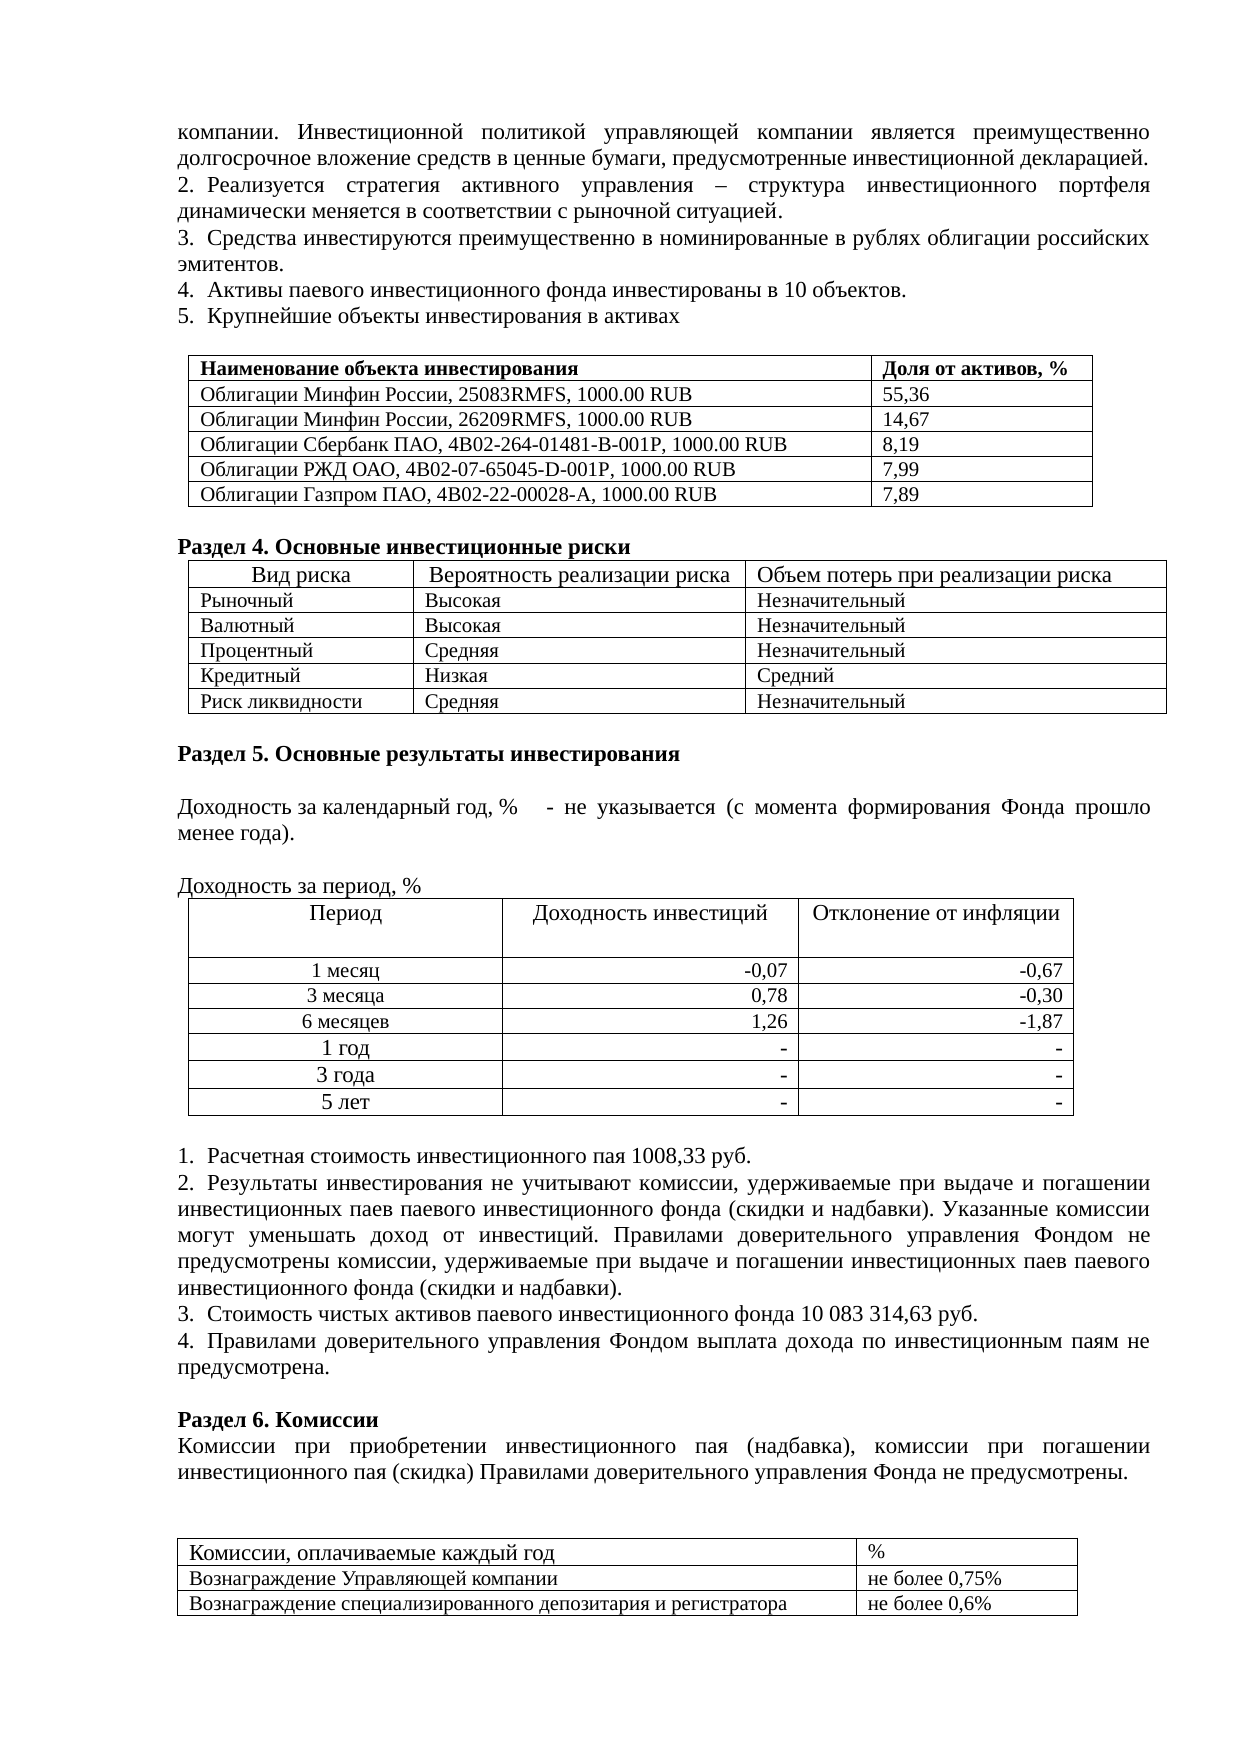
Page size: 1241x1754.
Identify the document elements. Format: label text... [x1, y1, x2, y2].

table_cell Вознаграждение Управляющей компании [178, 1566, 856, 1590]
text Доходность за период, % [177, 872, 1152, 898]
table_cell Облигации РЖД ОАО, 4B02-07-65045-D-001P, 1000.00 RUB [189, 457, 871, 481]
table_cell Незначительный [746, 588, 1166, 612]
table_header Доходность инвестиций [503, 899, 798, 957]
table_header Объем потерь при реализации риска [746, 561, 1166, 587]
table_cell Облигации Газпром ПАО, 4B02-22-00028-A, 1000.00 RUB [189, 482, 871, 506]
table_header Период [189, 899, 502, 957]
table_cell Облигации Минфин России, 25083RMFS, 1000.00 RUB [189, 381, 871, 406]
table_cell Рыночный [189, 588, 413, 612]
table_cell не более 0,75% [857, 1566, 1077, 1590]
table_cell Высокая [414, 613, 745, 637]
table_cell Средняя [414, 689, 745, 713]
table_cell Валютный [189, 613, 413, 637]
list Реализуется стратегия активного управления – структура инвестиционного портфеля динамически меняется в соответствии с рыночной ситуацией. [177, 171, 1152, 223]
table_cell Высокая [414, 588, 745, 612]
table_cell Вознаграждение специализированного депозитария и регистратора [178, 1591, 856, 1615]
list Средства инвестируются преимущественно в номинированные в рублях облигации российских эмитентов. [177, 223, 1152, 276]
table_header Комиссии, оплачиваемые каждый год [178, 1539, 856, 1565]
text Раздел 4. Основные инвестиционные риски [177, 533, 1152, 560]
table_cell 5 лет [189, 1089, 502, 1115]
text Комиссии при приобретении инвестиционного пая (надбавка), комиссии при погашении инвестиционного пая (скидка) Правилами доверительного управления Фонда не предусмотрены. [177, 1432, 1152, 1485]
table_cell -0,67 [799, 958, 1073, 982]
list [177, 118, 1152, 171]
table_cell - [503, 1089, 798, 1115]
table_cell Риск ликвидности [189, 689, 413, 713]
text Доходность за календарный год, % - не указывается (с момента формирования Фонда прошло менее года). [177, 793, 1152, 845]
table_cell 55,36 [872, 381, 1092, 406]
table_cell 7,89 [872, 482, 1092, 506]
table_cell 6 месяцев [189, 1009, 502, 1033]
table_cell 1 год [189, 1034, 502, 1060]
table_cell 7,99 [872, 457, 1092, 481]
table_cell - [503, 1034, 798, 1060]
table_header Вероятность реализации риска [414, 561, 745, 587]
table_cell -0,30 [799, 984, 1073, 1007]
table_cell 3 месяца [189, 984, 502, 1007]
list Расчетная стоимость инвестиционного пая 1008,33 руб. [177, 1142, 1152, 1168]
table_cell 1,26 [503, 1009, 798, 1033]
table_cell - [799, 1089, 1073, 1115]
list Стоимость чистых активов паевого инвестиционного фонда 10 083 314,63 руб. [177, 1300, 1152, 1327]
list Результаты инвестирования не учитывают комиссии, удерживаемые при выдаче и погашении инвестиционных паев паевого инвестиционного фонда (скидки и надбавки). Указанные комиссии могут уменьшать доход от инвестиций. Правилами доверительного управления Фондом не предусмотрены комиссии, удерживаемые при выдаче и погашении инвестиционных паев паевого инвестиционного фонда (скидки и надбавки). [177, 1168, 1152, 1300]
list Крупнейшие объекты инвестирования в активах [177, 303, 1152, 329]
table_cell -0,07 [503, 958, 798, 982]
table_cell не более 0,6% [857, 1591, 1077, 1615]
table_cell -1,87 [799, 1009, 1073, 1033]
table_cell Облигации Минфин России, 26209RMFS, 1000.00 RUB [189, 407, 871, 431]
table_cell Незначительный [746, 689, 1166, 713]
table_cell - [799, 1034, 1073, 1060]
table_header Доля от активов, % [872, 356, 1092, 380]
table_cell Незначительный [746, 613, 1166, 637]
table_cell Средняя [414, 638, 745, 662]
table_cell - [799, 1061, 1073, 1087]
text Раздел 6. Комиссии [177, 1406, 1152, 1432]
text Раздел 5. Основные результаты инвестирования [177, 740, 1152, 766]
table_cell Незначительный [746, 638, 1166, 662]
list Активы паевого инвестиционного фонда инвестированы в 10 объектов. [177, 276, 1152, 303]
table_cell Облигации Сбербанк ПАО, 4B02-264-01481-B-001P, 1000.00 RUB [189, 432, 871, 456]
table_cell 1 месяц [189, 958, 502, 982]
table_cell Кредитный [189, 664, 413, 687]
table_cell - [503, 1061, 798, 1087]
table_cell 0,78 [503, 984, 798, 1007]
table_cell 14,67 [872, 407, 1092, 431]
table_cell Низкая [414, 664, 745, 687]
table_header Вид риска [189, 561, 413, 587]
table_header Наименование объекта инвестирования [189, 356, 871, 380]
table_cell 8,19 [872, 432, 1092, 456]
table_cell Процентный [189, 638, 413, 662]
list Правилами доверительного управления Фондом выплата дохода по инвестиционным паям не предусмотрена. [177, 1327, 1152, 1379]
table_cell 3 года [189, 1061, 502, 1087]
table_header Отклонение от инфляции [799, 899, 1073, 957]
table_header % [857, 1539, 1077, 1565]
table_cell Средний [746, 664, 1166, 687]
